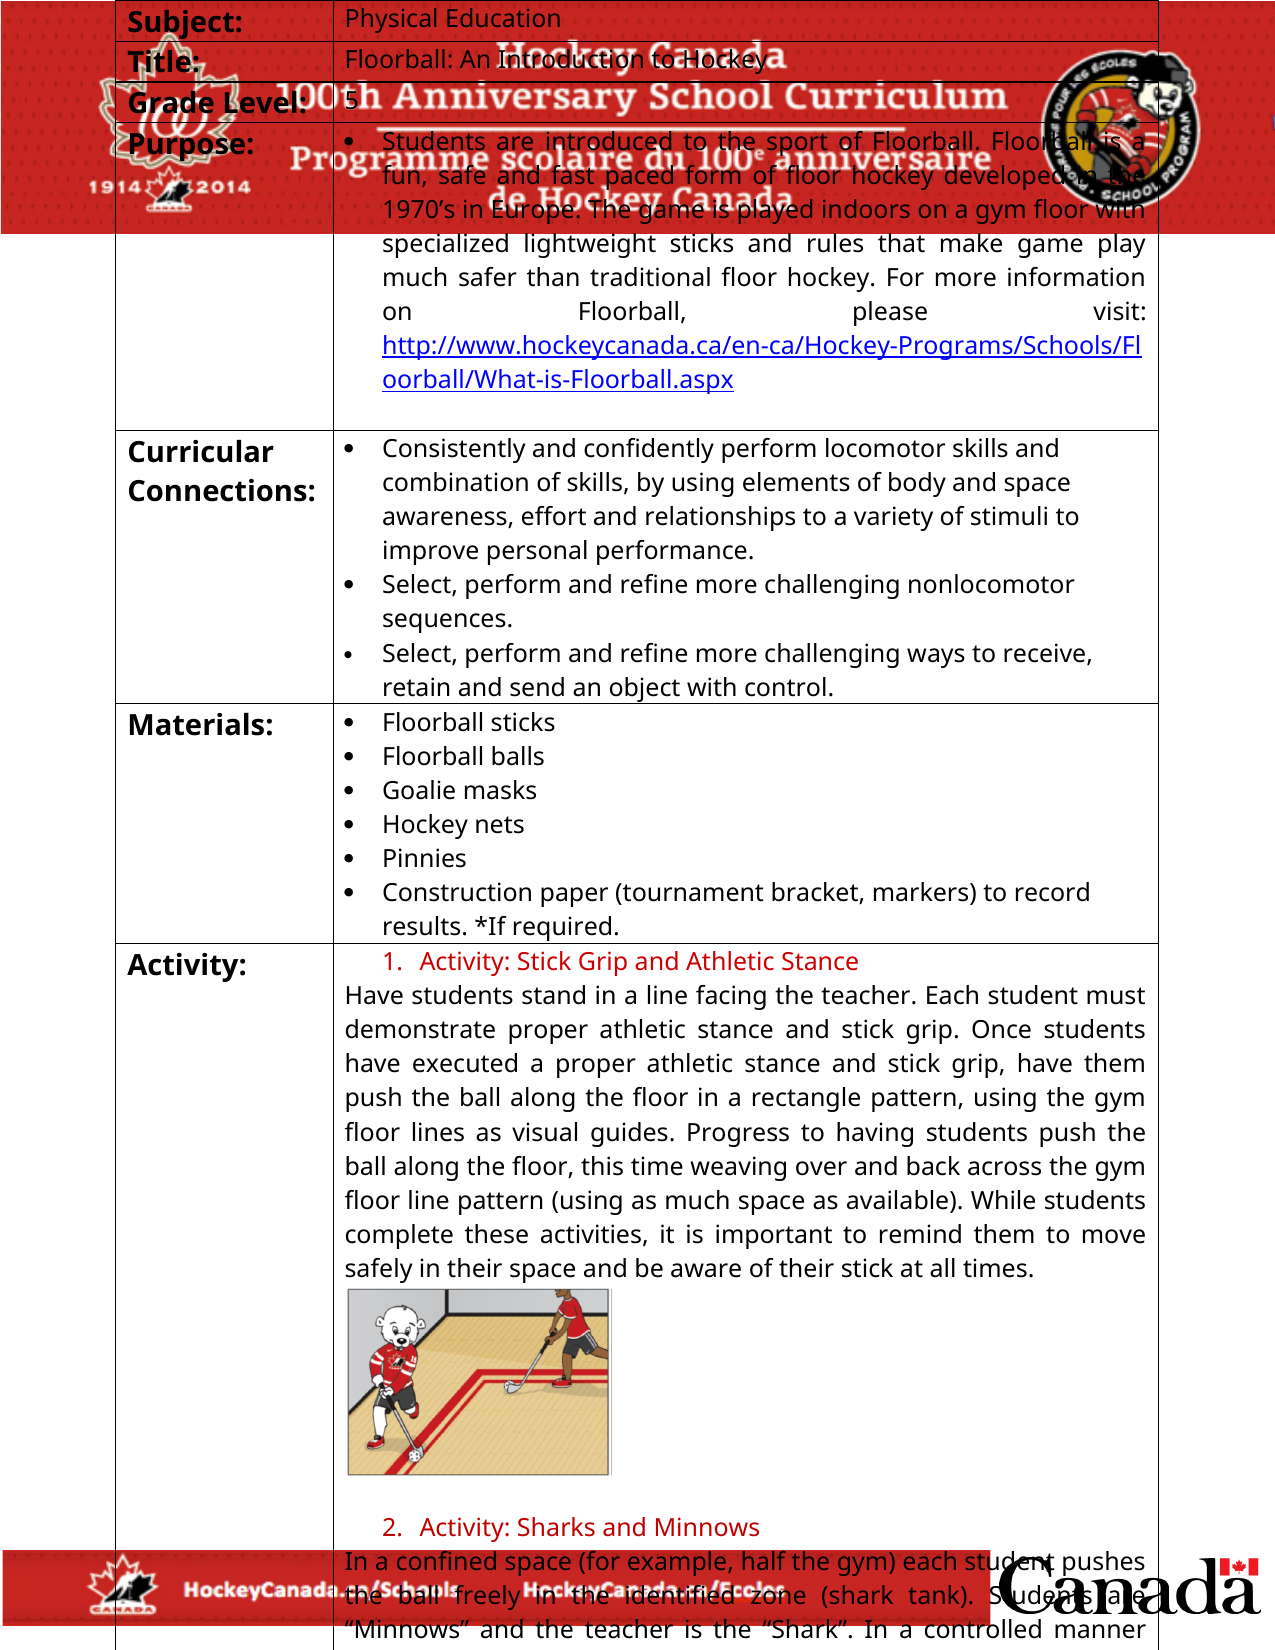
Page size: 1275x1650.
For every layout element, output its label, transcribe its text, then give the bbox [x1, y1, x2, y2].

table_cell Grade Level: [116, 83, 333, 122]
picture [1159, 1, 1275, 234]
table_header Physical Education [334, 1, 1158, 41]
picture [2, 1550, 115, 1626]
table_header Subject: [116, 1, 333, 41]
table_cell Floorball: An Introduction to Hockey [334, 42, 1158, 81]
table_cell Title: [116, 42, 333, 81]
picture [344, 1284, 612, 1476]
table_cell Consistently and confidently perform locomotor skills and combination of skills, by using elements of body and space awareness, effort and relationships to a variety of stimuli to improve personal performance. Select, perform and refine more challenging nonlocomotor sequences. Select, perform and refine more challenging ways to receive, retain and send an object with control. [334, 431, 1158, 703]
table_cell Materials: [116, 704, 333, 943]
table_cell 5 [334, 83, 1158, 122]
table_cell Curricular Connections: [116, 431, 333, 703]
picture [0, 1, 115, 234]
picture [1159, 1557, 1261, 1614]
table_cell Activity: Stick Grip and Athletic Stance Have students stand in a line facing the teacher. Each student must demonstrate proper athletic stance and stick grip. Once students have executed a proper athletic stance and stick grip, have them push the ball along the floor in a rectangle pattern, using the gym floor lines as visual guides. Progress to having students push the ball along the floor, this time weaving over and back across the gym floor line pattern (using as much space as available). While students complete these activities, it is important to remind them to move safely in their space and be aware of their stick at all times. Activity: Sharks and Minnows In a confined space (for example, half the gym) each student pushes the ball freely in the identified zone (shark tank). Students are “Minnows” and the teacher is the “Shark”. In a controlled manner the teacher challenges random students to lose the ball. Teacher uses his/her stick in a slow windshield wiper motion to make contact with the student’s ball, being careful not to hit, lift or pin the student’s stick. Once the teacher makes contact with the student’s ball and it goes out of the shark tank, they must chase after their ball. Upon retrieval of ball, student must perform a specified fitness blast (ten jumping jacks, five burpees, etc.) in order to enter back into the shark tank. Activity: Piston Passing Split the class into groups of five. Give each group a designated space in the gym. The group of five then splits into two single file lines, facing each other, three stick lengths apart. Student 1 begins with the ball on their stick, takes two steps, and passes to the first player in the opposite line (student 2). Student 1 follows their pass to join the end of the opposite line. Student 2 receives the pass, takes two steps and passes to the first student in the opposite line (student 3). Repeat continuously. Students are encouraged to run to the end of the opposite line after releasing the ball. Activity: Play a Floorball game Split the class into even teams of five or six players depending on class and gym size. Play five minute full court games. Brief summary of the rules of Floorball: • Sticks must remain below waist • Ball is played below knee level at all times • No body contact, no blocking/screening of opposing players • Stick on body contact, or stick on stick contact, is not permitted • No hitting, lifting or pinning of opponent’s stick. • Free hits, similar to free kicks in soccer, are given for minor rule infractions • No off-sides or icing calls • Game is played with 5 players and 1 goalie per team on the court at one time [334, 944, 1158, 1650]
table_cell Students are introduced to the sport of Floorball. Floorball is a fun, safe and fast paced form of floor hockey developed in the 1970’s in Europe. The game is played indoors on a gym floor with specialized lightweight sticks and rules that make game play much safer than traditional floor hockey. For more information on Floorball, please visit: http://www.hockeycanada.ca/en-ca/Hockey-Programs/Schools/Floorball/What-is-Floorball.aspx [334, 123, 1158, 430]
table_cell Activity: [116, 944, 333, 1650]
table_cell Purpose: [116, 123, 333, 430]
table_cell Floorball sticks Floorball balls Goalie masks Hockey nets Pinnies Construction paper (tournament bracket, markers) to record results. *If required. [334, 704, 1158, 943]
